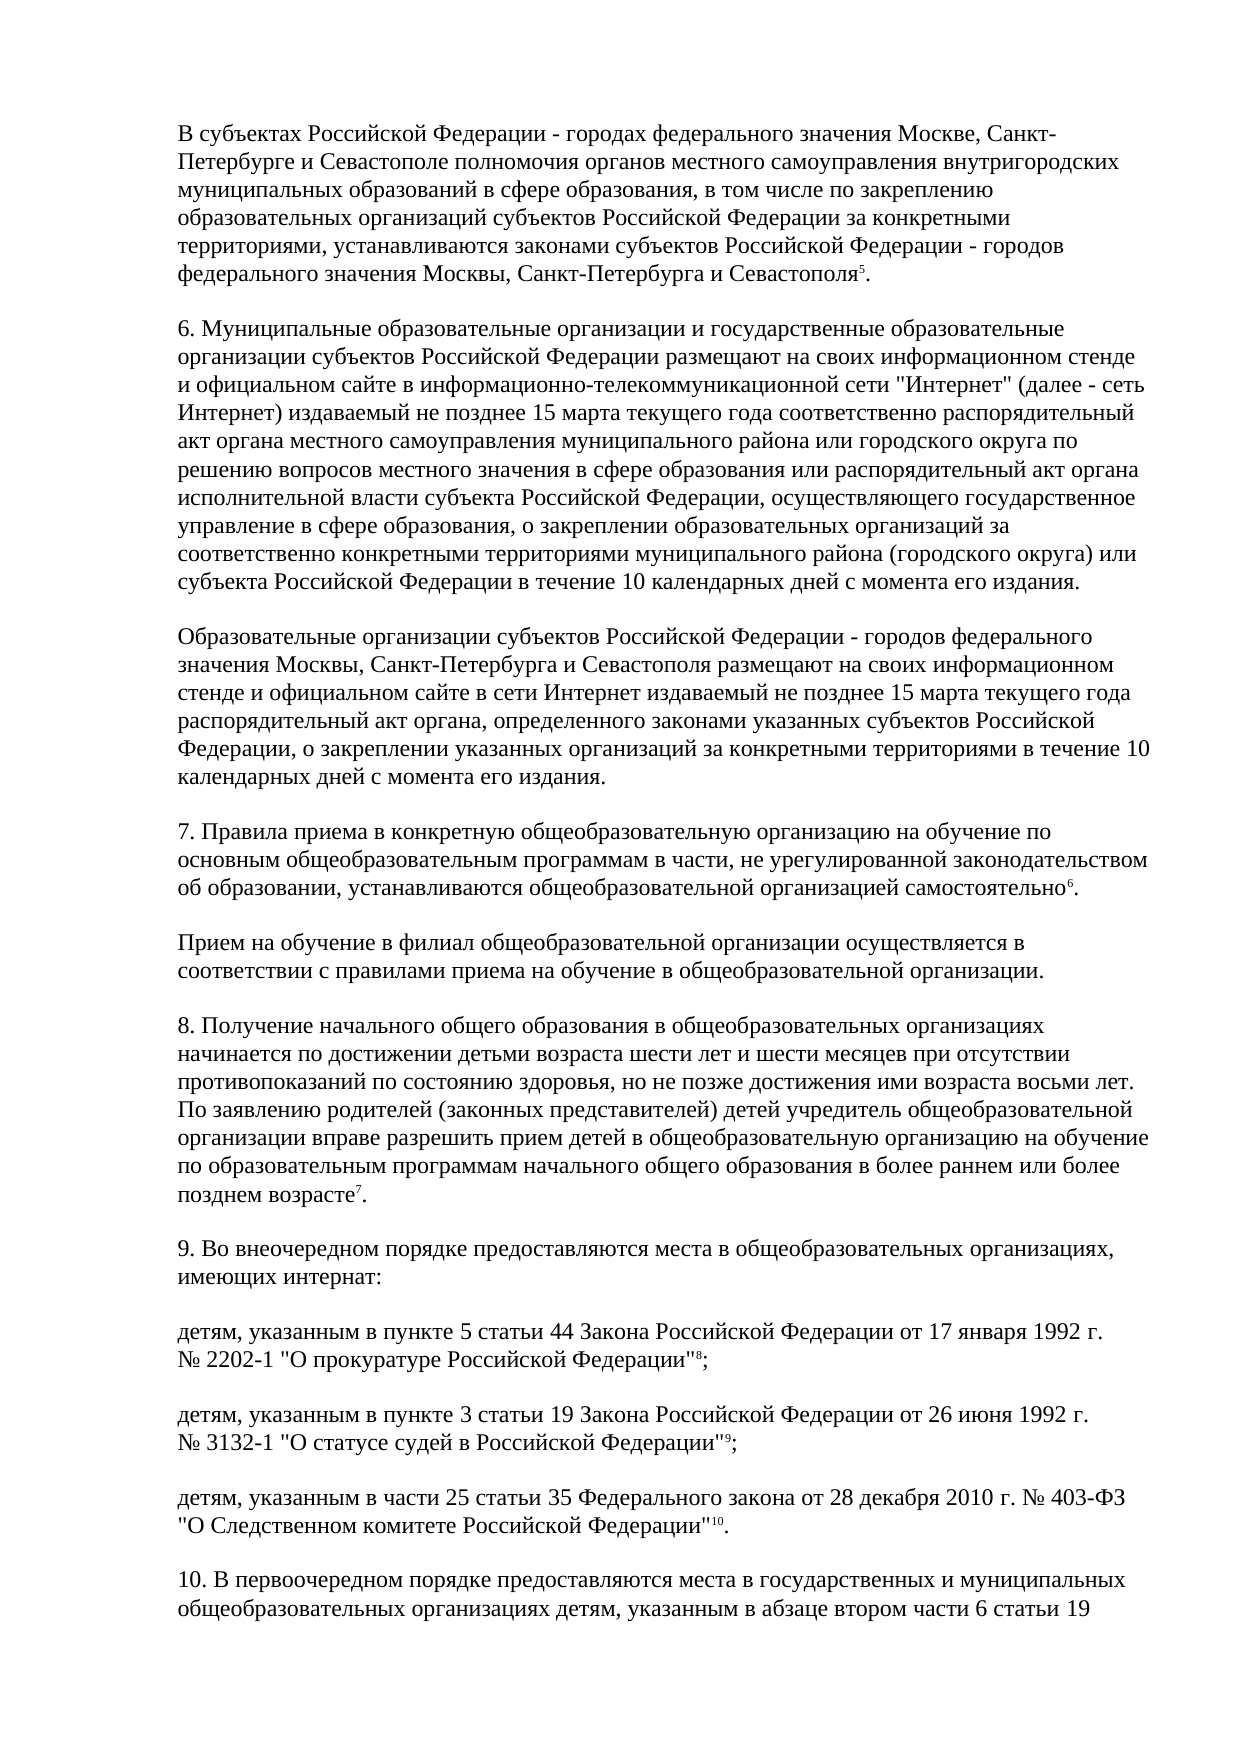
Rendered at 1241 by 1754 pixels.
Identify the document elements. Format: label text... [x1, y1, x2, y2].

text 9. Во внеочередном порядке предоставляются места в общеобразовательных организациях, имеющих интернат: [177, 1234, 1152, 1290]
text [177, 1565, 1152, 1621]
text детям, указанным в пункте 5 статьи 44 Закона Российской Федерации от 17 января 1992 г. № 2202-1 "О прокуратуре Российской Федерации"8; [177, 1317, 1152, 1373]
text детям, указанным в части 25 статьи 35 Федерального закона от 28 декабря 2010 г. № 403-ФЗ "О Следственном комитете Российской Федерации"10. [177, 1482, 1152, 1538]
text детям, указанным в пункте 3 статьи 19 Закона Российской Федерации от 26 июня 1992 г. № 3132-1 "О статусе судей в Российской Федерации"9; [177, 1399, 1152, 1456]
text Прием на обучение в филиал общеобразовательной организации осуществляется в соответствии с правилами приема на обучение в общеобразовательной организации. [177, 927, 1152, 984]
text В субъектах Российской Федерации - городах федерального значения Москве, Санкт-Петербурге и Севастополе полномочия органов местного самоуправления внутригородских муниципальных образований в сфере образования, в том числе по закреплению образовательных организаций субъектов Российской Федерации за конкретными территориями, устанавливаются законами субъектов Российской Федерации - городов федерального значения Москвы, Санкт-Петербурга и Севастополя5. [177, 118, 1152, 287]
text 6. Муниципальные образовательные организации и государственные образовательные организации субъектов Российской Федерации размещают на своих информационном стенде и официальном сайте в информационно-телекоммуникационной сети "Интернет" (далее - сеть Интернет) издаваемый не позднее 15 марта текущего года соответственно распорядительный акт органа местного самоуправления муниципального района или городского округа по решению вопросов местного значения в сфере образования или распорядительный акт органа исполнительной власти субъекта Российской Федерации, осуществляющего государственное управление в сфере образования, о закреплении образовательных организаций за соответственно конкретными территориями муниципального района (городского округа) или субъекта Российской Федерации в течение 10 календарных дней с момента его издания. [177, 313, 1152, 595]
text 8. Получение начального общего образования в общеобразовательных организациях начинается по достижении детьми возраста шести лет и шести месяцев при отсутствии противопоказаний по состоянию здоровья, но не позже достижения ими возраста восьми лет. По заявлению родителей (законных представителей) детей учредитель общеобразовательной организации вправе разрешить прием детей в общеобразовательную организацию на обучение по образовательным программам начального общего образования в более раннем или более позднем возрасте7. [177, 1010, 1152, 1207]
text Образовательные организации субъектов Российской Федерации - городов федерального значения Москвы, Санкт-Петербурга и Севастополя размещают на своих информационном стенде и официальном сайте в сети Интернет издаваемый не позднее 15 марта текущего года распорядительный акт органа, определенного законами указанных субъектов Российской Федерации, о закреплении указанных организаций за конкретными территориями в течение 10 календарных дней с момента его издания. [177, 621, 1152, 790]
text 7. Правила приема в конкретную общеобразовательную организацию на обучение по основным общеобразовательным программам в части, не урегулированной законодательством об образовании, устанавливаются общеобразовательной организацией самостоятельно6. [177, 817, 1152, 901]
